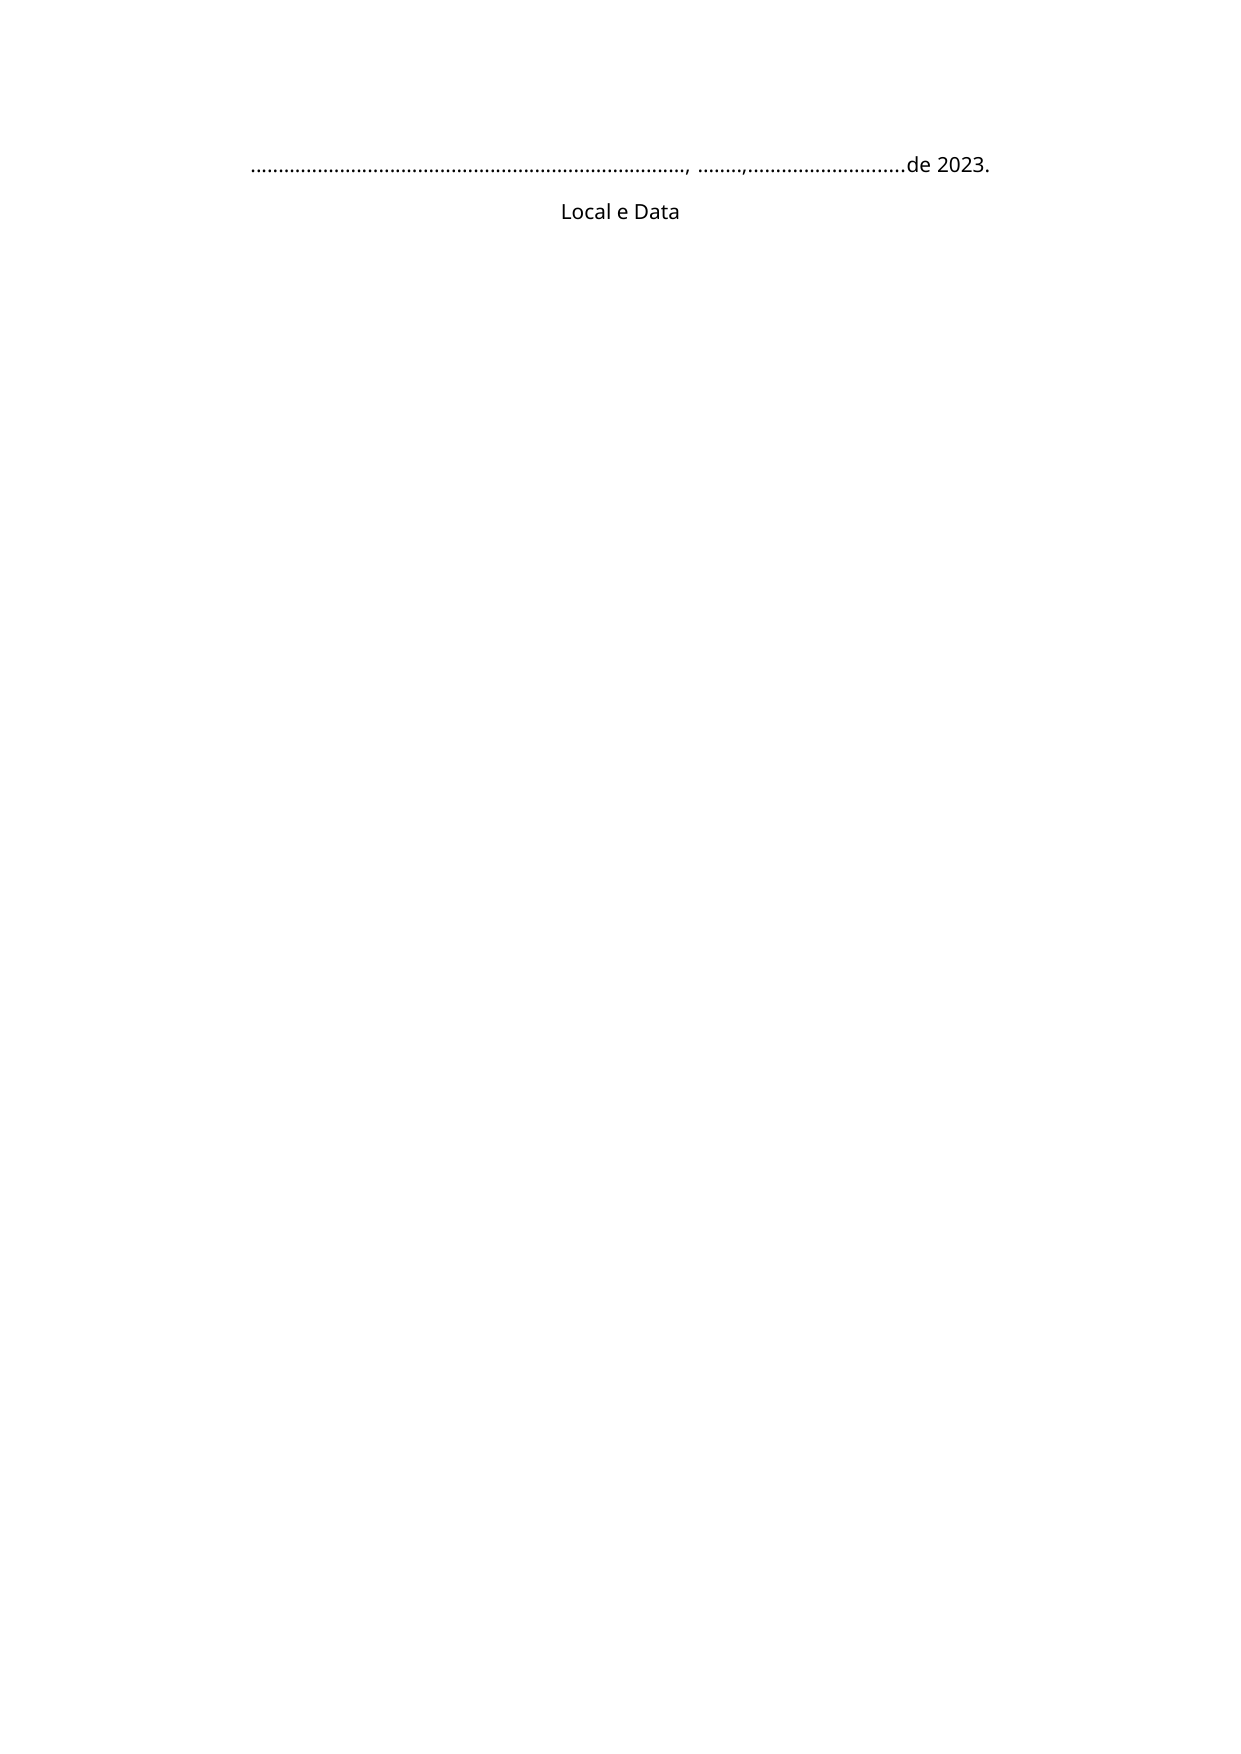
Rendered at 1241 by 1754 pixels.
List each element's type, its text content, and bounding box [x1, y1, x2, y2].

text .............................................................................., ........, de 2023. [112, 150, 1128, 178]
text Local e Data [112, 197, 1128, 225]
